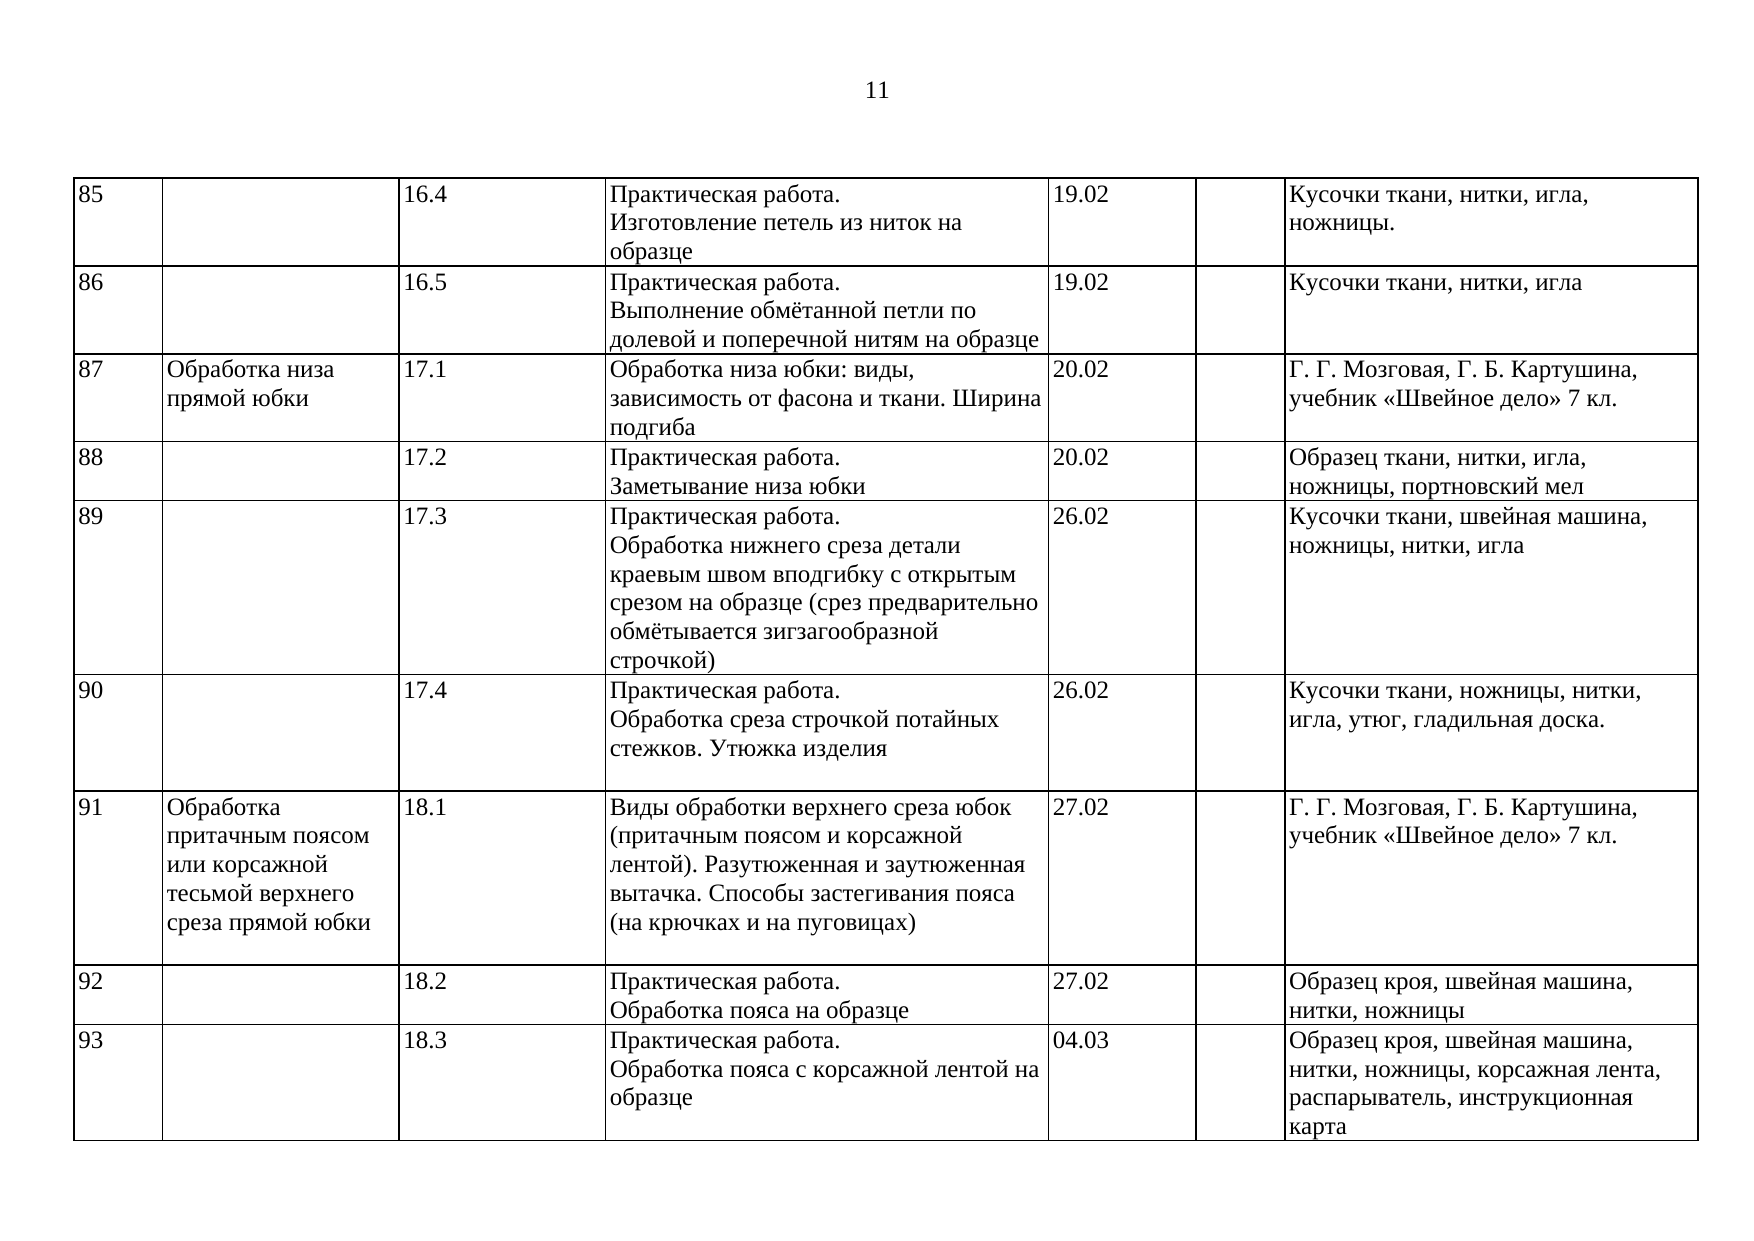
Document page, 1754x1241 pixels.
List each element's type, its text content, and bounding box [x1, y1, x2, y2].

table_cell [163, 1025, 398, 1140]
table_cell 19.02 [1049, 267, 1195, 353]
table_cell 88 [75, 442, 162, 500]
table_cell Практическая работа. Обработка пояса на образце [606, 966, 1048, 1023]
table_cell Практическая работа. Обработка среза строчкой потайных стежков. Утюжка изделия [606, 675, 1048, 790]
table_cell 93 [75, 1025, 162, 1140]
table_cell Практическая работа. Заметывание низа юбки [606, 442, 1048, 500]
table_cell [1197, 966, 1284, 1023]
table_cell Обработка притачным поясом или корсажной тесьмой верхнего среза прямой юбки [163, 792, 398, 964]
table_cell Г. Г. Мозговая, Г. Б. Картушина, учебник «Швейное дело» 7 кл. [1286, 792, 1697, 964]
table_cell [606, 1025, 1048, 1140]
table_cell 89 [75, 501, 162, 674]
table_cell [163, 675, 398, 790]
table_cell Практическая работа. Обработка нижнего среза детали краевым швом вподгибку с открытым срезом на образце (срез предварительно обмётывается зигзагообразной строчкой) [606, 501, 1048, 674]
table_cell 26.02 [1049, 675, 1195, 790]
table_cell Г. Г. Мозговая, Г. Б. Картушина, учебник «Швейное дело» 7 кл. [1286, 355, 1697, 441]
table_cell [1197, 442, 1284, 500]
table_cell [163, 267, 398, 353]
table_cell [163, 966, 398, 1023]
table_cell 04.03 [1049, 1025, 1195, 1140]
table_cell 16.4 [400, 179, 605, 265]
table_cell [1197, 355, 1284, 441]
table_cell 17.4 [400, 675, 605, 790]
table_cell 18.3 [400, 1025, 605, 1140]
table_cell Практическая работа. Изготовление петель из ниток на образце [606, 179, 1048, 265]
table_cell [163, 442, 398, 500]
table_cell 85 [75, 179, 162, 265]
table_cell [1197, 179, 1284, 265]
table_cell 92 [75, 966, 162, 1023]
table_cell 18.2 [400, 966, 605, 1023]
table_cell 27.02 [1049, 792, 1195, 964]
table_cell 91 [75, 792, 162, 964]
table_cell 26.02 [1049, 501, 1195, 674]
table_cell Кусочки ткани, нитки, игла, ножницы. [1286, 179, 1697, 265]
table_cell 19.02 [1049, 179, 1195, 265]
table_cell Кусочки ткани, ножницы, нитки, игла, утюг, гладильная доска. [1286, 675, 1697, 790]
table_cell 17.2 [400, 442, 605, 500]
table_cell 18.1 [400, 792, 605, 964]
table_cell [1197, 501, 1284, 674]
table_cell Кусочки ткани, швейная машина, ножницы, нитки, игла [1286, 501, 1697, 674]
table_cell 17.3 [400, 501, 605, 674]
table_cell Обработка низа прямой юбки [163, 355, 398, 441]
table_cell [163, 179, 398, 265]
table_cell Обработка низа юбки: виды, зависимость от фасона и ткани. Ширина подгиба [606, 355, 1048, 441]
table_cell 86 [75, 267, 162, 353]
table_cell [1197, 1025, 1284, 1140]
table_cell Виды обработки верхнего среза юбок (притачным поясом и корсажной лентой). Разутюженная и заутюженная вытачка. Способы застегивания пояса (на крючках и на пуговицах) [606, 792, 1048, 964]
table_cell 87 [75, 355, 162, 441]
table_cell 27.02 [1049, 966, 1195, 1023]
table_cell 20.02 [1049, 355, 1195, 441]
table_cell [1197, 267, 1284, 353]
table_cell Практическая работа. Выполнение обмётанной петли по долевой и поперечной нитям на образце [606, 267, 1048, 353]
table_cell [163, 501, 398, 674]
table_cell 20.02 [1049, 442, 1195, 500]
table_cell [1197, 792, 1284, 964]
table_cell Кусочки ткани, нитки, игла [1286, 267, 1697, 353]
table_cell [1197, 675, 1284, 790]
table_cell 17.1 [400, 355, 605, 441]
table_cell 16.5 [400, 267, 605, 353]
table_cell 90 [75, 675, 162, 790]
